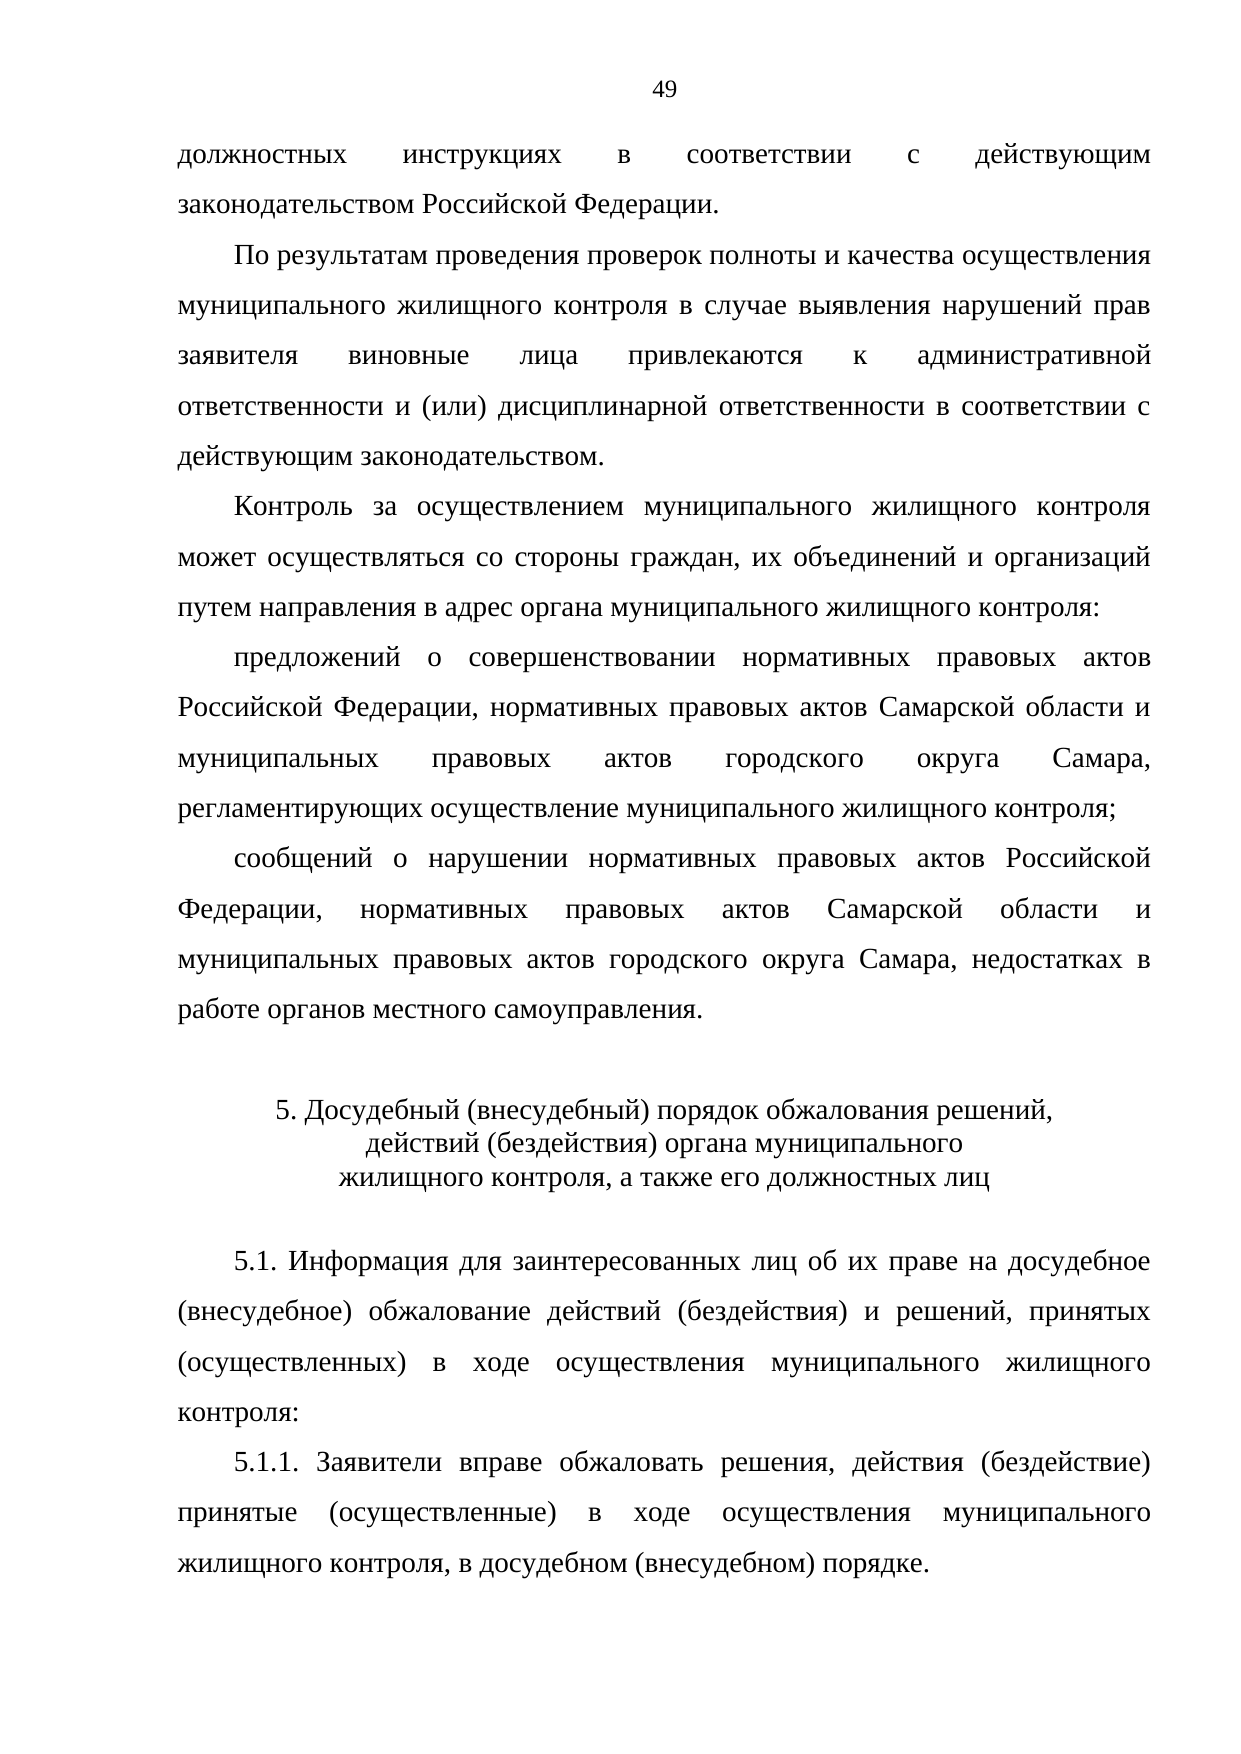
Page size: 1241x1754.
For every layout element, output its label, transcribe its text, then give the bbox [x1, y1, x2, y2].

text 5.1. Информация для заинтересованных лиц об их праве на досудебное (внесудебное) обжалование действий (бездействия) и решений, принятых (осуществленных) в ходе осуществления муниципального жилищного контроля: [177, 1243, 1152, 1427]
text действий (бездействия) органа муниципального [177, 1126, 1152, 1159]
text 5. Досудебный (внесудебный) порядок обжалования решений, [177, 1092, 1152, 1126]
text сообщений о нарушении нормативных правовых актов Российской Федерации, нормативных правовых актов Самарской области и муниципальных правовых актов городского округа Самара, недостатках в работе органов местного самоуправления. [177, 841, 1152, 1025]
text Контроль за осуществлением муниципального жилищного контроля может осуществляться со стороны граждан, их объединений и организаций путем направления в адрес органа муниципального жилищного контроля: [177, 488, 1152, 622]
text жилищного контроля, а также его должностных лиц [177, 1159, 1152, 1193]
text предложений о совершенствовании нормативных правовых актов Российской Федерации, нормативных правовых актов Самарской области и муниципальных правовых актов городского округа Самара, регламентирующих осуществление муниципального жилищного контроля; [177, 639, 1152, 824]
text По результатам проведения проверок полноты и качества осуществления муниципального жилищного контроля в случае выявления нарушений прав заявителя виновные лица привлекаются к административной ответственности и (или) дисциплинарной ответственности в соответствии с действующим законодательством. [177, 237, 1152, 472]
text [177, 136, 1152, 220]
text 5.1.1. Заявители вправе обжаловать решения, действия (бездействие) принятые (осуществленные) в ходе осуществления муниципального жилищного контроля, в досудебном (внесудебном) порядке. [177, 1444, 1152, 1578]
